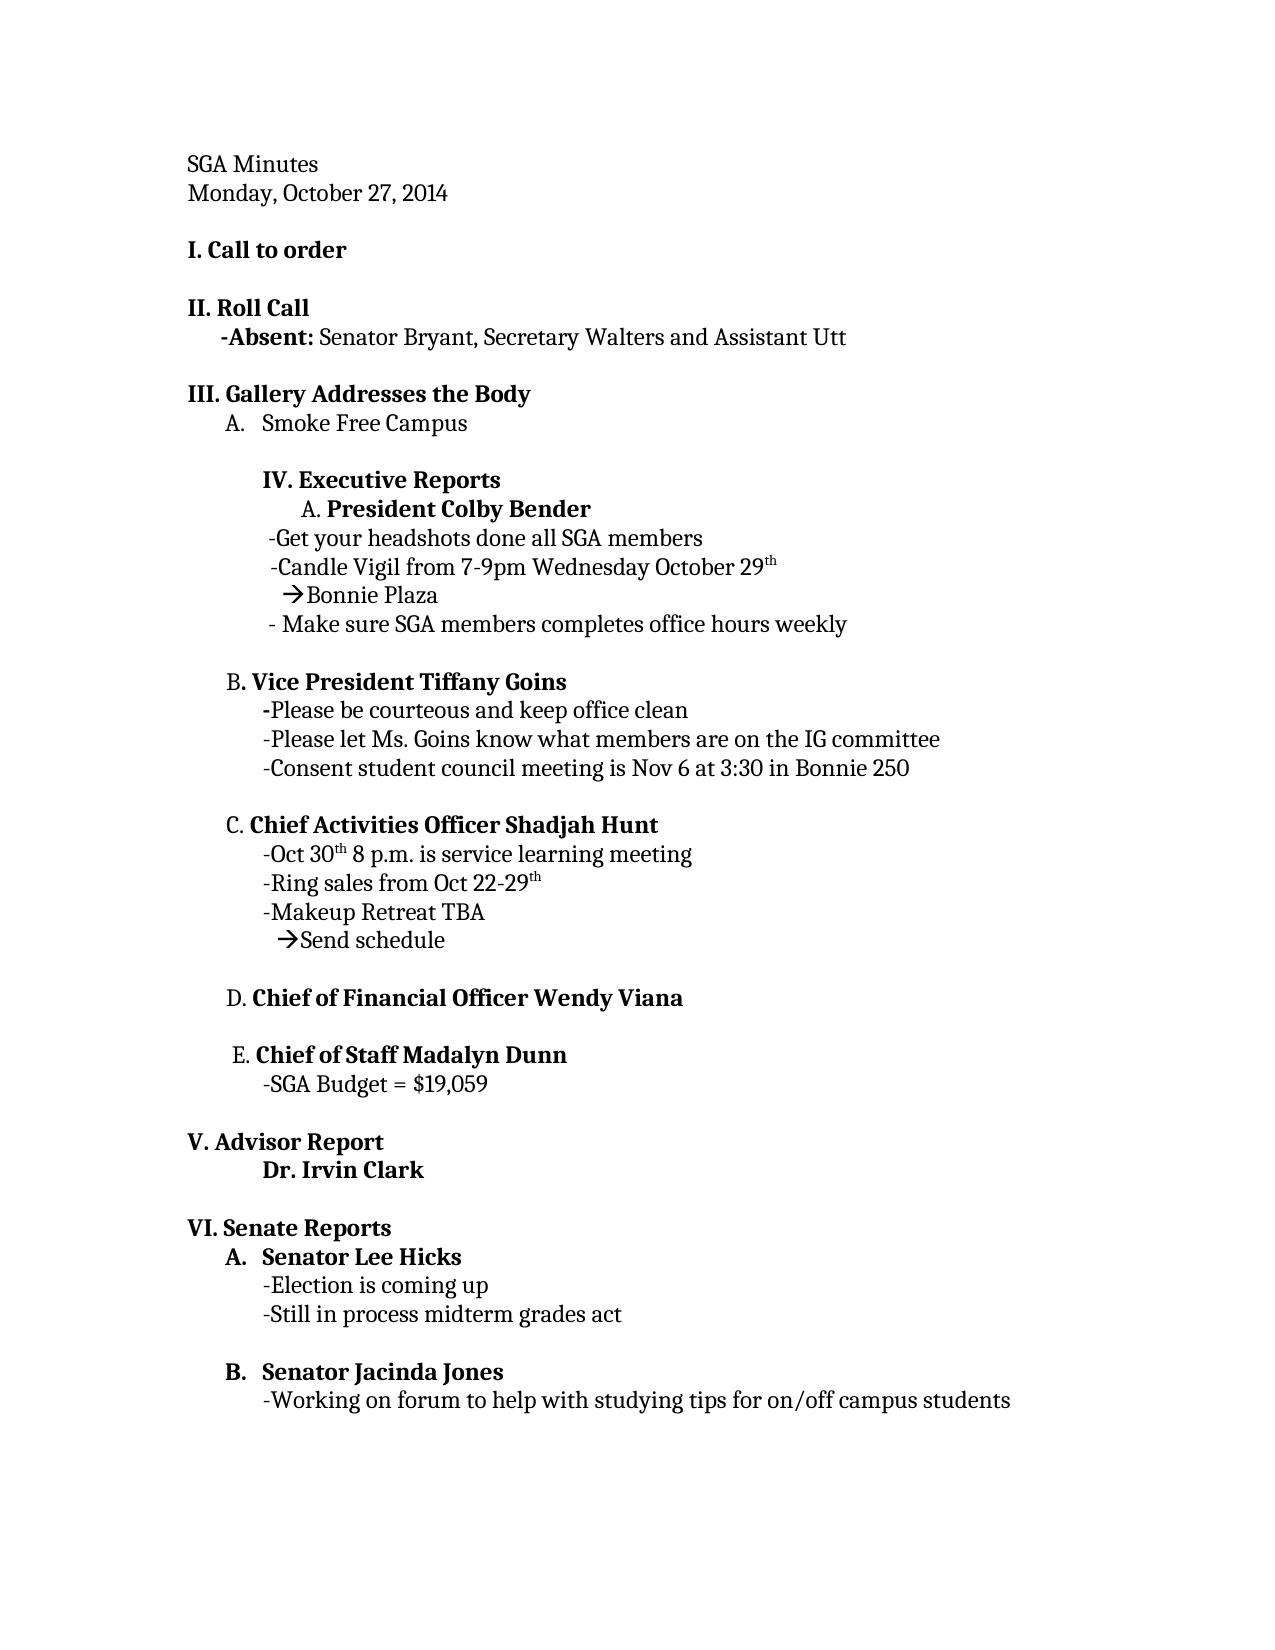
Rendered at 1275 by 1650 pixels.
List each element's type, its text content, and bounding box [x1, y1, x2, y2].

text E. Chief of Staff Madalyn Dunn [187, 1041, 1087, 1070]
text Dr. Irvin Clark [187, 1156, 1087, 1185]
text C. Chief Activities Officer Shadjah Hunt [187, 782, 1087, 840]
text Bonnie Plaza - Make sure SGA members completes office hours weekly [187, 581, 1087, 639]
text B. Vice President Tiffany Goins [187, 639, 1087, 696]
list -Working on forum to help with studying tips for on/off campus students [262, 1386, 1087, 1444]
text -Oct 30th 8 p.m. is service learning meeting [187, 840, 1087, 869]
text -SGA Budget = $19,059 [187, 1070, 1087, 1099]
text -Please let Ms. Goins know what members are on the IG committee [187, 725, 1087, 754]
text D. Chief of Financial Officer Wendy Viana [187, 955, 1087, 1012]
text SGA Minutes Monday, October 27, 2014 I. Call to order II. Roll Call -Absent: Senator Bryant, Secretary Walters and Assistant Utt III. Gallery Addresses the Body [187, 150, 1087, 409]
text -Makeup Retreat TBA Send schedule [187, 897, 1087, 955]
list Senator Lee Hicks [225, 1242, 1087, 1271]
text -Consent student council meeting is Nov 6 at 3:30 in Bonnie 250 [187, 754, 1087, 782]
list IV. Executive Reports A. President Colby Bender [262, 437, 1087, 524]
text VI. Senate Reports [187, 1214, 1087, 1242]
list Senator Jacinda Jones [225, 1357, 1087, 1386]
text -Candle Vigil from 7-9pm Wednesday October 29th [187, 552, 1087, 581]
text -Ring sales from Oct 22-29th [187, 869, 1087, 897]
list -Election is coming up [262, 1271, 1087, 1300]
text -Please be courteous and keep office clean [187, 696, 1087, 725]
list -Still in process midterm grades act [262, 1300, 1087, 1329]
list Smoke Free Campus [225, 409, 1087, 437]
text V. Advisor Report [187, 1099, 1087, 1156]
text -Get your headshots done all SGA members [187, 524, 1087, 552]
